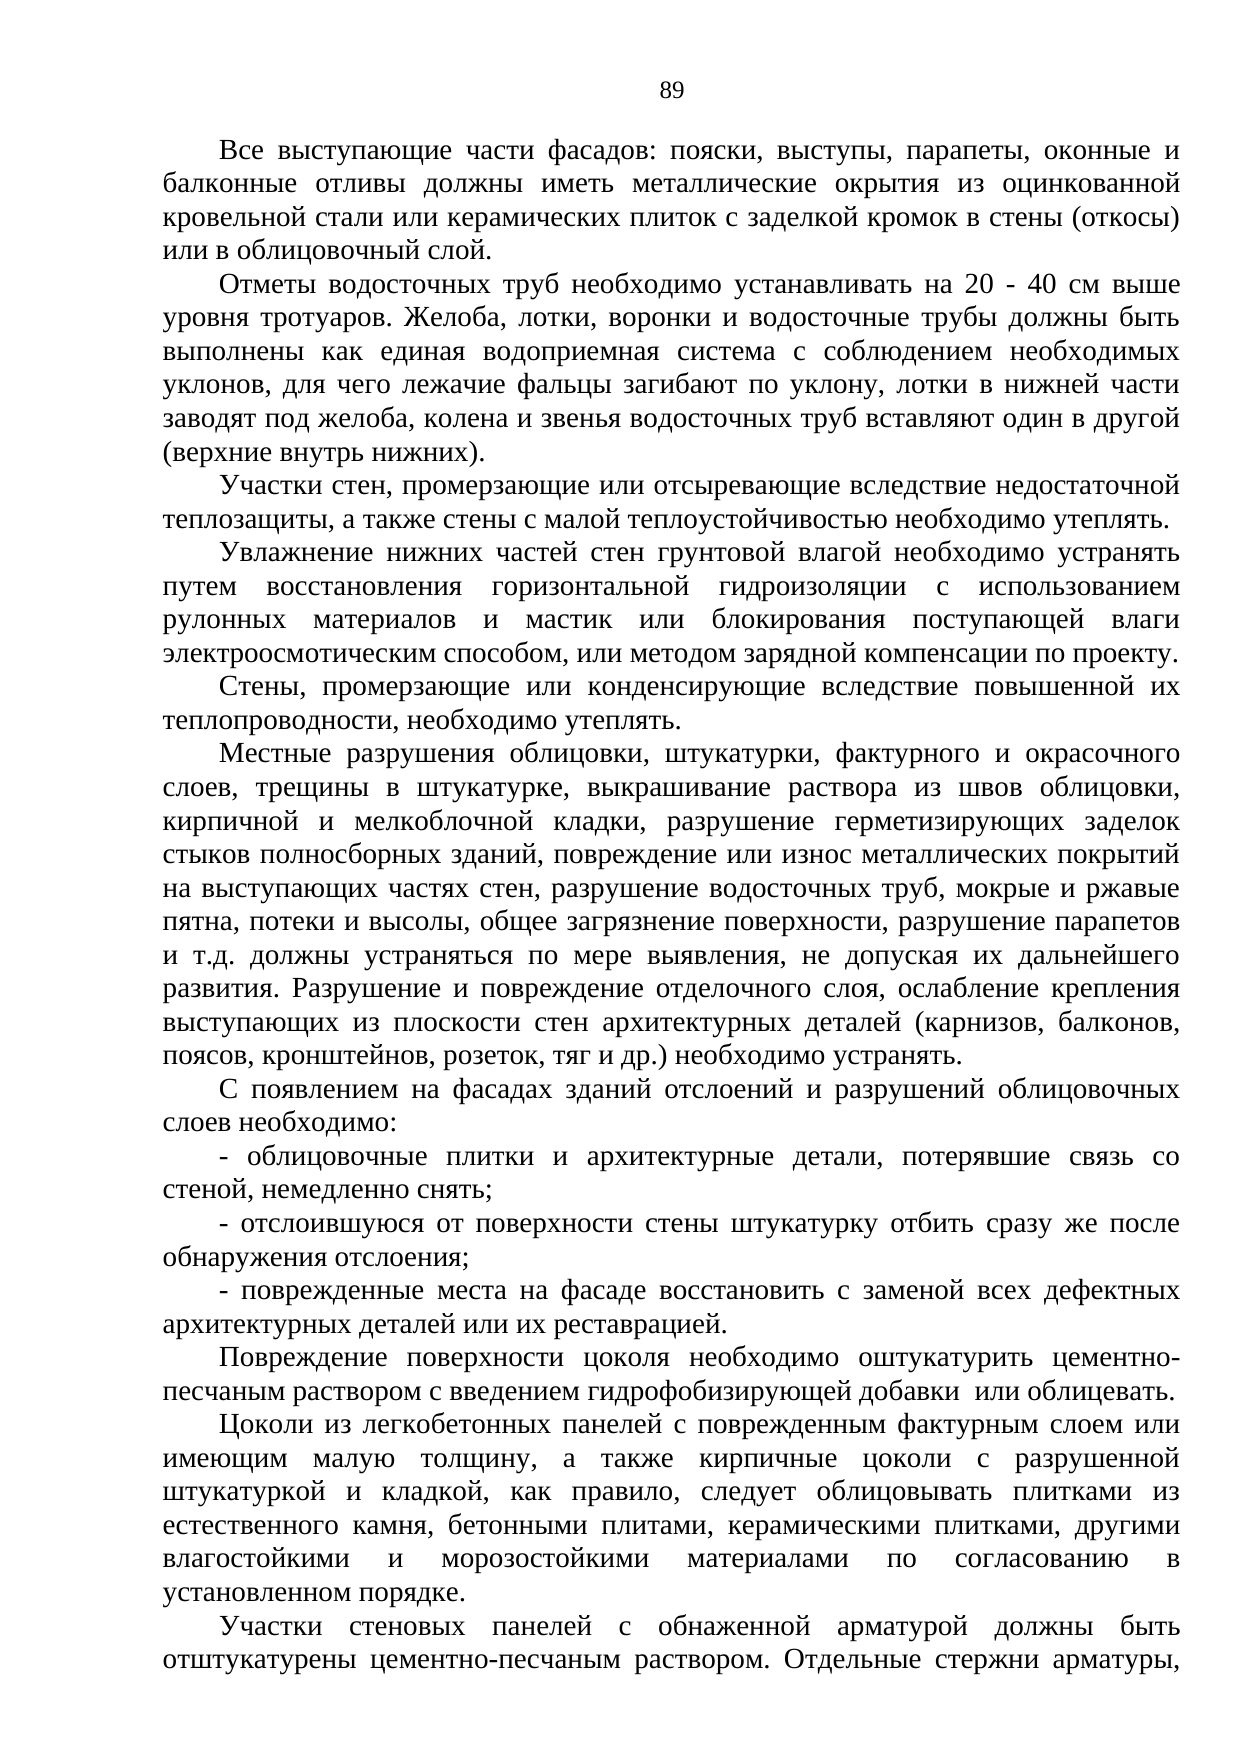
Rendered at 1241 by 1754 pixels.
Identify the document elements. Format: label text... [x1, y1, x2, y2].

text Цоколи из легкобетонных панелей с поврежденным фактурным слоем или имеющим малую толщину, а также кирпичные цоколи с разрушенной штукатуркой и кладкой, как правило, следует облицовывать плитками из естественного камня, бетонными плитами, керамическими плитками, другими влагостойкими и морозостойкими материалами по согласованию в установленном порядке. [162, 1406, 1181, 1608]
text С появлением на фасадах зданий отслоений и разрушений облицовочных слоев необходимо: [162, 1071, 1181, 1138]
text - облицовочные плитки и архитектурные детали, потерявшие связь со стеной, немедленно снять; [162, 1138, 1181, 1205]
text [162, 1608, 1181, 1675]
text Отметы водосточных труб необходимо устанавливать на 20 - 40 см выше уровня тротуаров. Желоба, лотки, воронки и водосточные трубы должны быть выполнены как единая водоприемная система с соблюдением необходимых уклонов, для чего лежачие фальцы загибают по уклону, лотки в нижней части заводят под желоба, колена и звенья водосточных труб вставляют один в другой (верхние внутрь нижних). [162, 266, 1181, 467]
text - отслоившуюся от поверхности стены штукатурку отбить сразу же после обнаружения отслоения; [162, 1205, 1181, 1272]
text Участки стен, промерзающие или отсыревающие вследствие недостаточной теплозащиты, а также стены с малой теплоустойчивостью необходимо утеплять. [162, 467, 1181, 534]
text Местные разрушения облицовки, штукатурки, фактурного и окрасочного слоев, трещины в штукатурке, выкрашивание раствора из швов облицовки, кирпичной и мелкоблочной кладки, разрушение герметизирующих заделок стыков полносборных зданий, повреждение или износ металлических покрытий на выступающих частях стен, разрушение водосточных труб, мокрые и ржавые пятна, потеки и высолы, общее загрязнение поверхности, разрушение парапетов и т.д. должны устраняться по мере выявления, не допуская их дальнейшего развития. Разрушение и повреждение отделочного слоя, ослабление крепления выступающих из плоскости стен архитектурных деталей (карнизов, балконов, поясов, кронштейнов, розеток, тяг и др.) необходимо устранять. [162, 736, 1181, 1071]
text - поврежденные места на фасаде восстановить с заменой всех дефектных архитектурных деталей или их реставрацией. [162, 1272, 1181, 1339]
text Увлажнение нижних частей стен грунтовой влагой необходимо устранять путем восстановления горизонтальной гидроизоляции с использованием рулонных материалов и мастик или блокирования поступающей влаги электроосмотическим способом, или методом зарядной компенсации по проекту. [162, 534, 1181, 668]
text Повреждение поверхности цоколя необходимо оштукатурить цементно-песчаным раствором с введением гидрофобизирующей добавки или облицевать. [162, 1339, 1181, 1406]
text Стены, промерзающие или конденсирующие вследствие повышенной их теплопроводности, необходимо утеплять. [162, 668, 1181, 736]
text Все выступающие части фасадов: пояски, выступы, парапеты, оконные и балконные отливы должны иметь металлические окрытия из оцинкованной кровельной стали или керамических плиток с заделкой кромок в стены (откосы) или в облицовочный слой. [162, 132, 1181, 266]
